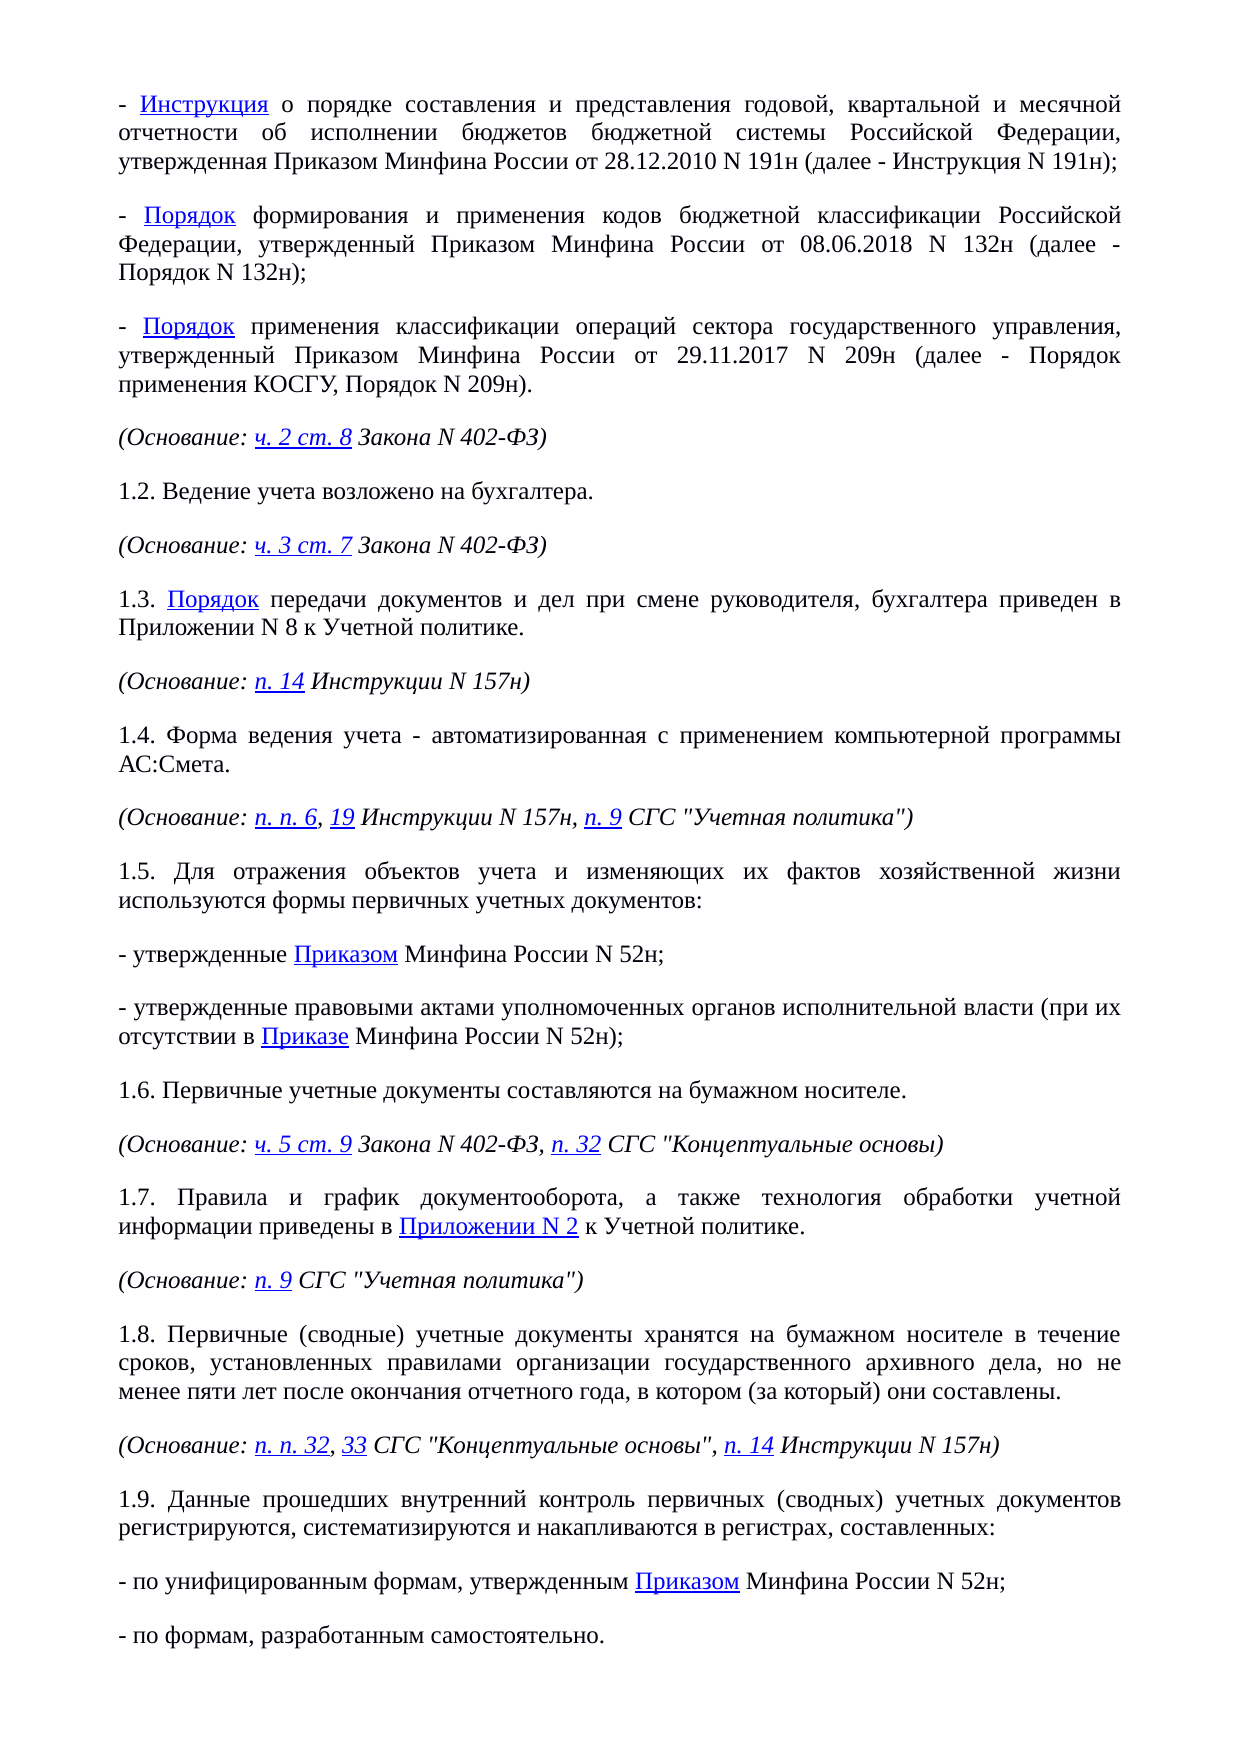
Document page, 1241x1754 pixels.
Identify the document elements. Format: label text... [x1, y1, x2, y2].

text - Порядок применения классификации операций сектора государственного управления, утвержденный Приказом Минфина России от 29.11.2017 N 209н (далее - Порядок применения КОСГУ, Порядок N 209н). [118, 311, 1122, 397]
text (Основание: п. п. 32, 33 СГС "Концептуальные основы", п. 14 Инструкции N 157н) [118, 1430, 1122, 1459]
text - Порядок формирования и применения кодов бюджетной классификации Российской Федерации, утвержденный Приказом Минфина России от 08.06.2018 N 132н (далее - Порядок N 132н); [118, 200, 1122, 286]
text 1.8. Первичные (сводные) учетные документы хранятся на бумажном носителе в течение сроков, установленных правилами организации государственного архивного дела, но не менее пяти лет после окончания отчетного года, в котором (за который) они составлены. [118, 1319, 1122, 1405]
text (Основание: ч. 2 ст. 8 Закона N 402-ФЗ) [118, 422, 1122, 451]
text - утвержденные Приказом Минфина России N 52н; [118, 939, 1122, 967]
text 1.4. Форма ведения учета - автоматизированная с применением компьютерной программы АС:Смета. [118, 720, 1122, 777]
text 1.2. Ведение учета возложено на бухгалтера. [118, 476, 1122, 505]
text 1.3. Порядок передачи документов и дел при смене руководителя, бухгалтера приведен в Приложении N 8 к Учетной политике. [118, 584, 1122, 641]
text 1.6. Первичные учетные документы составляются на бумажном носителе. [118, 1075, 1122, 1104]
text (Основание: ч. 5 ст. 9 Закона N 402-ФЗ, п. 32 СГС "Концептуальные основы) [118, 1129, 1122, 1157]
text 1.7. Правила и график документооборота, а также технология обработки учетной информации приведены в Приложении N 2 к Учетной политике. [118, 1182, 1122, 1240]
text - по унифицированным формам, утвержденным Приказом Минфина России N 52н; [118, 1566, 1122, 1595]
text (Основание: ч. 3 ст. 7 Закона N 402-ФЗ) [118, 530, 1122, 559]
text 1.5. Для отражения объектов учета и изменяющих их фактов хозяйственной жизни используются формы первичных учетных документов: [118, 856, 1122, 914]
text 1.9. Данные прошедших внутренний контроль первичных (сводных) учетных документов регистрируются, систематизируются и накапливаются в регистрах, составленных: [118, 1484, 1122, 1541]
text (Основание: п. п. 6, 19 Инструкции N 157н, п. 9 СГС "Учетная политика") [118, 802, 1122, 831]
text - Инструкция о порядке составления и представления годовой, квартальной и месячной отчетности об исполнении бюджетов бюджетной системы Российской Федерации, утвержденная Приказом Минфина России от 28.12.2010 N 191н (далее - Инструкция N 191н); [118, 89, 1122, 175]
text (Основание: п. 14 Инструкции N 157н) [118, 666, 1122, 695]
text - утвержденные правовыми актами уполномоченных органов исполнительной власти (при их отсутствии в Приказе Минфина России N 52н); [118, 992, 1122, 1050]
text - по формам, разработанным самостоятельно. [118, 1620, 1122, 1649]
text (Основание: п. 9 СГС "Учетная политика") [118, 1265, 1122, 1294]
